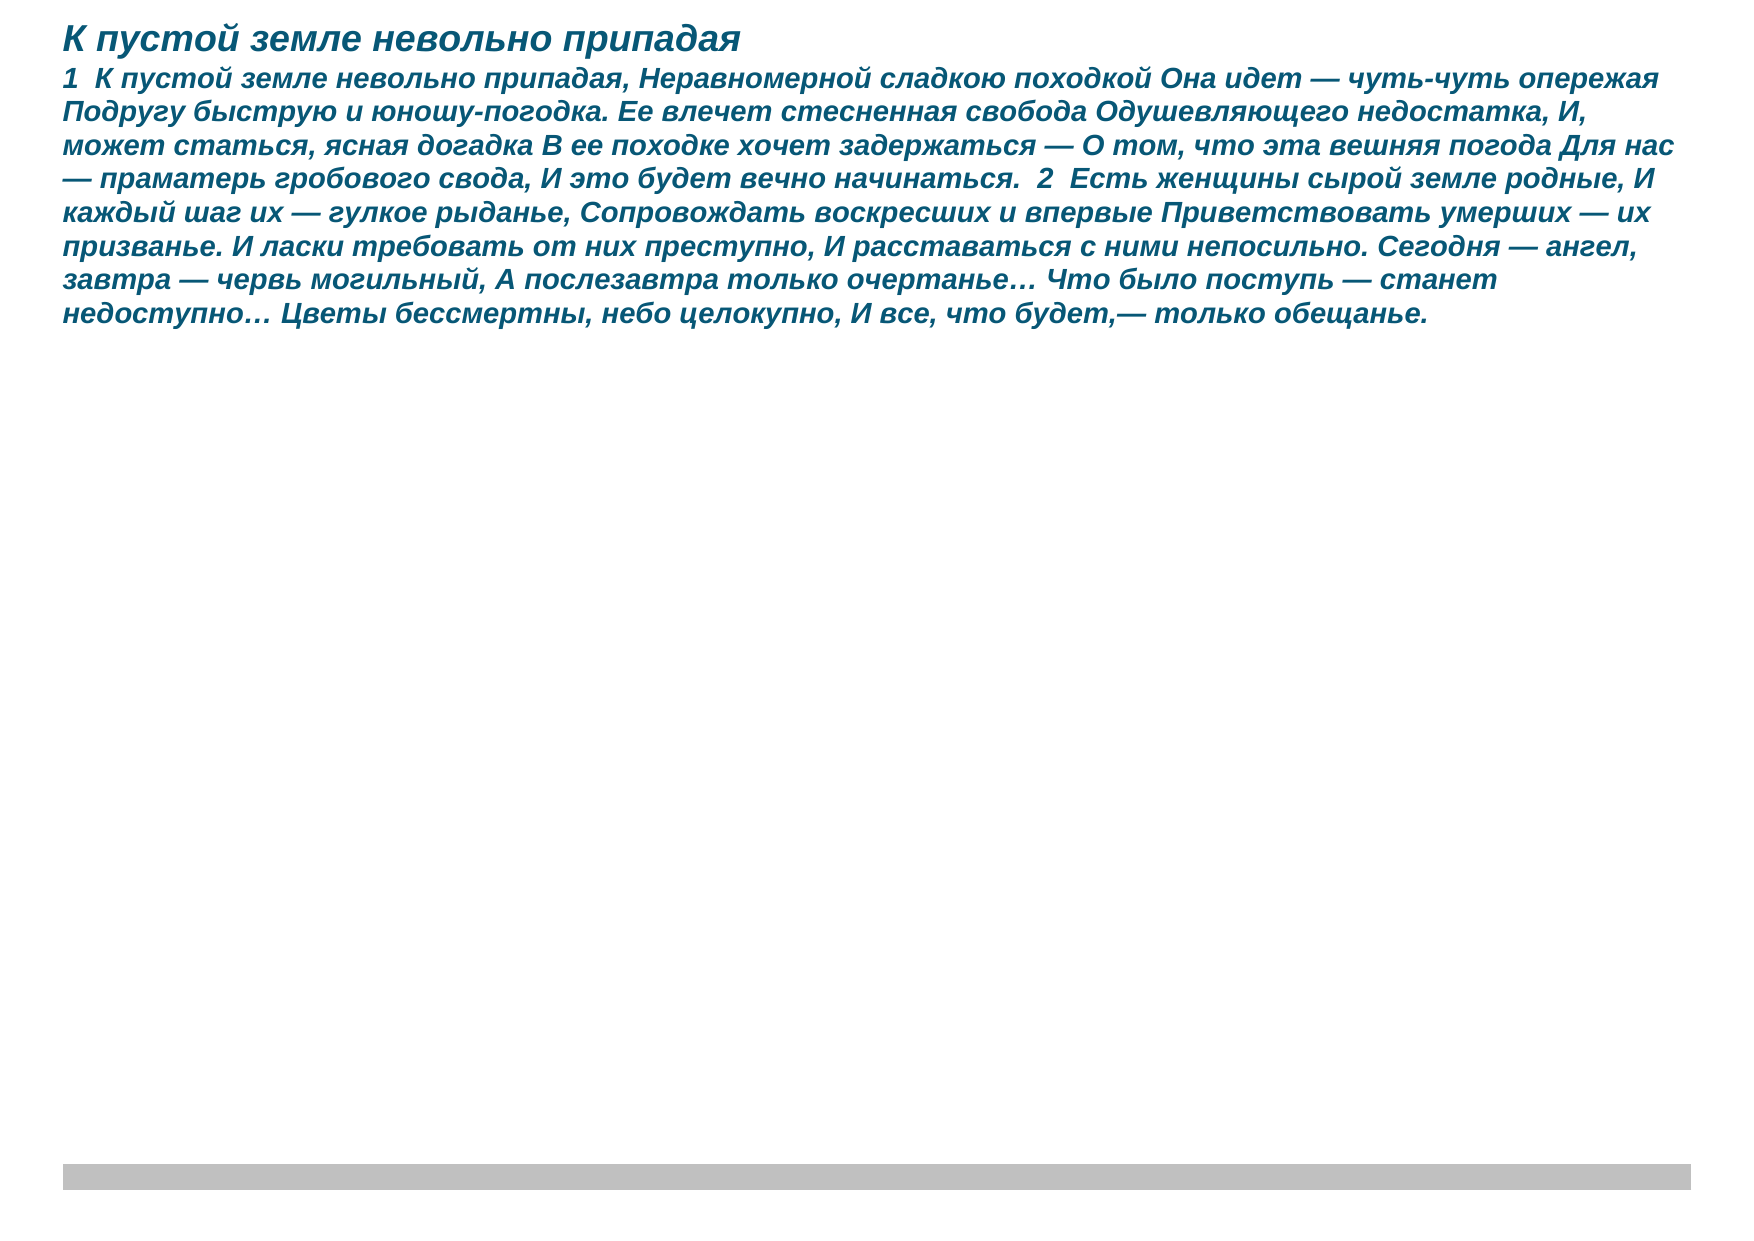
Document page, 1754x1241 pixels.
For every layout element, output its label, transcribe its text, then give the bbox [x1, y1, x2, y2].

subtitle К пустой земле невольно припадая [62, 17, 1691, 60]
text 1 [62, 61, 1691, 329]
